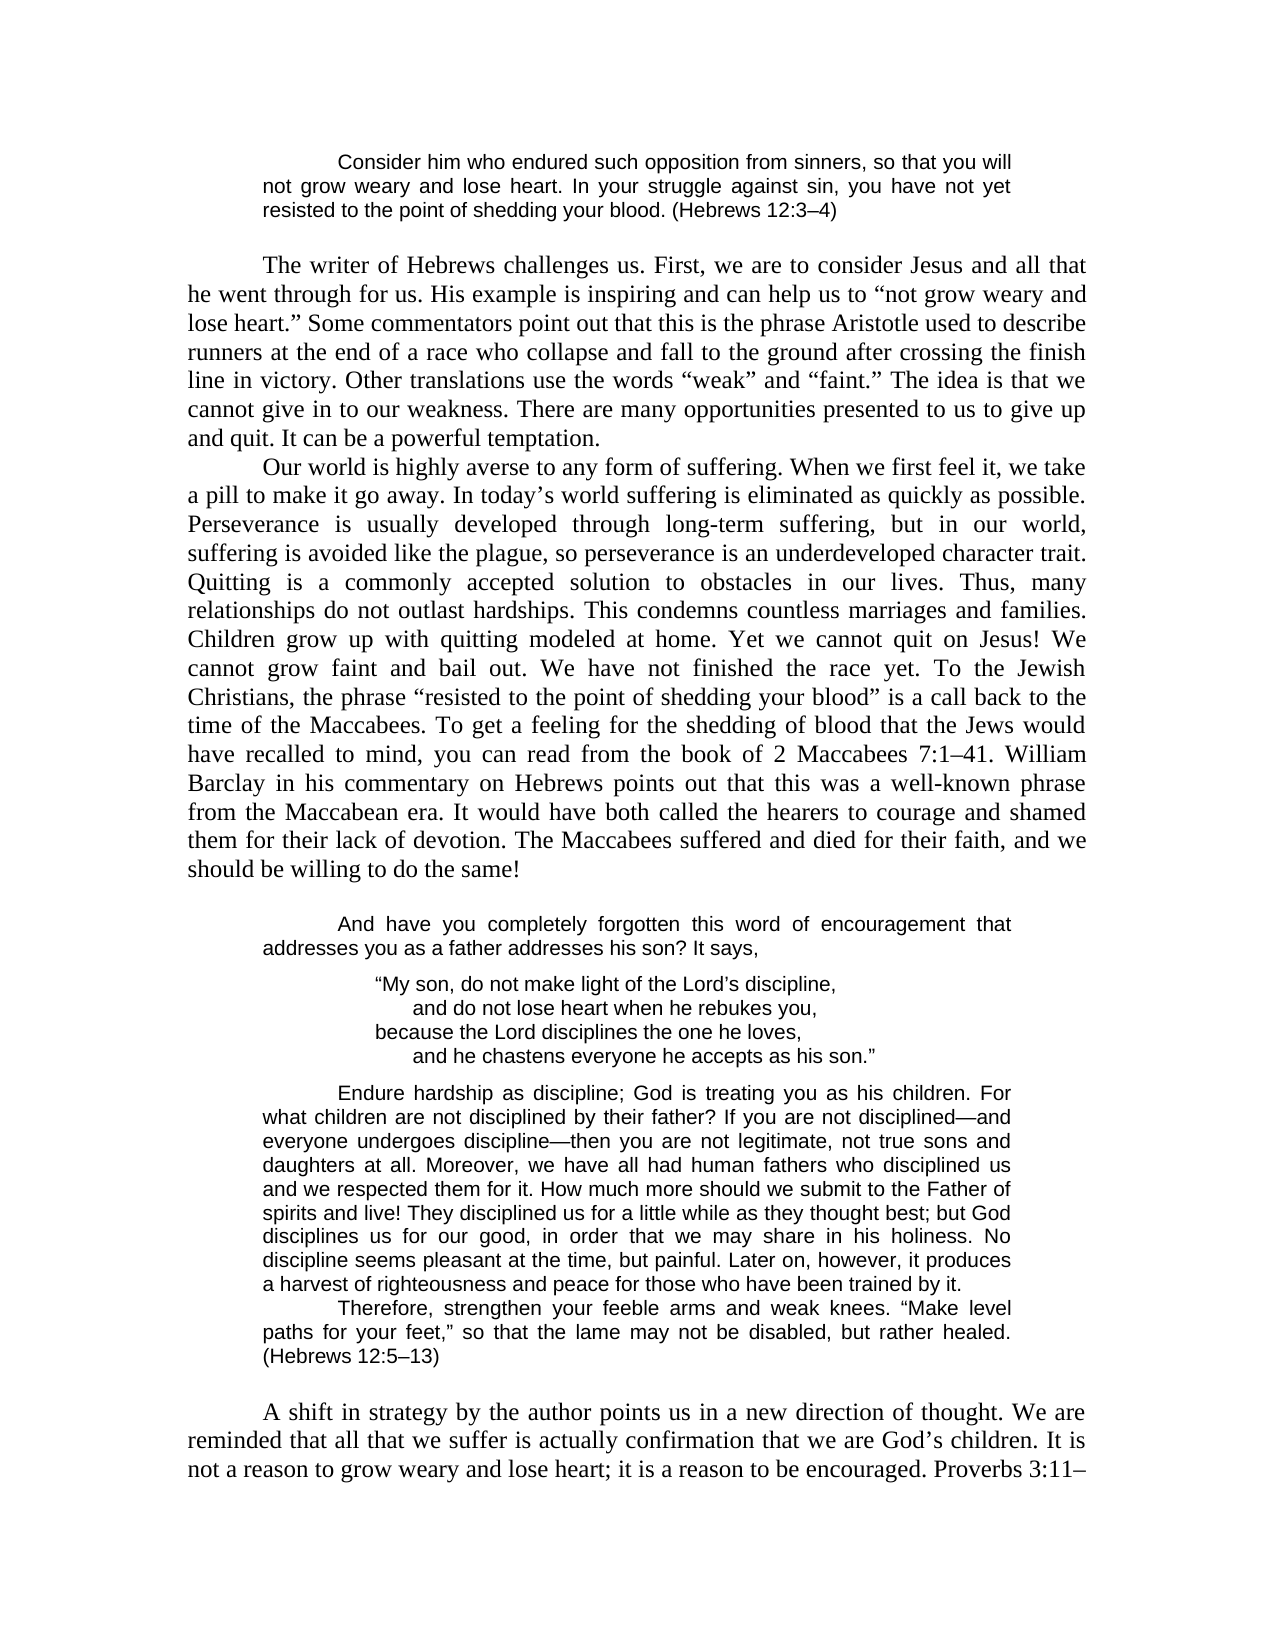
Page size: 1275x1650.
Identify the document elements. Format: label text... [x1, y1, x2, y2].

text Consider him who endured such opposition from sinners, so that you will not grow weary and lose heart. In your struggle against sin, you have not yet resisted to the point of shedding your blood. (Hebrews 12:3–4) [262, 150, 1012, 222]
text Our world is highly averse to any form of suffering. When we first feel it, we take a pill to make it go away. In today’s world suffering is eliminated as quickly as possible. Perseverance is usually developed through long-term suffering, but in our world, suffering is avoided like the plague, so perseverance is an underdeveloped character trait. Quitting is a commonly accepted solution to obstacles in our lives. Thus, many relationships do not outlast hardships. This condemns countless marriages and families. Children grow up with quitting modeled at home. Yet we cannot quit on Jesus! We cannot grow faint and bail out. We have not finished the race yet. To the Jewish Christians, the phrase “resisted to the point of shedding your blood” is a call back to the time of the Maccabees. To get a feeling for the shedding of blood that the Jews would have recalled to mind, you can read from the book of 2 Maccabees 7:1–41. William Barclay in his commentary on Hebrews points out that this was a well-known phrase from the Maccabean era. It would have both called the hearers to courage and shamed them for their lack of devotion. The Maccabees suffered and died for their faith, and we should be willing to do the same! [187, 452, 1087, 883]
text “My son, do not make light of the Lord’s discipline, [375, 972, 1012, 996]
text and he chastens everyone he accepts as his son.” [412, 1044, 1012, 1068]
text The writer of Hebrews challenges us. First, we are to consider Jesus and all that he went through for us. His example is inspiring and can help us to “not grow weary and lose heart.” Some commentators point out that this is the phrase Aristotle used to describe runners at the end of a race who collapse and fall to the ground after crossing the finish line in victory. Other translations use the words “weak” and “faint.” The idea is that we cannot give in to our weakness. There are many opportunities presented to us to give up and quit. It can be a powerful temptation. [187, 251, 1087, 452]
text And have you completely forgotten this word of encouragement that addresses you as a father addresses his son? It says, [262, 912, 1012, 960]
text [187, 1397, 1087, 1483]
text and do not lose heart when he rebukes you, [412, 996, 1012, 1020]
text Therefore, strengthen your feeble arms and weak knees. “Make level paths for your feet,” so that the lame may not be disabled, but rather healed. (Hebrews 12:5–13) [262, 1296, 1012, 1368]
text Endure hardship as discipline; God is treating you as his children. For what children are not disciplined by their father? If you are not disciplined—and everyone undergoes discipline—then you are not legitimate, not true sons and daughters at all. Moreover, we have all had human fathers who disciplined us and we respected them for it. How much more should we submit to the Father of spirits and live! They disciplined us for a little while as they thought best; but God disciplines us for our good, in order that we may share in his holiness. No discipline seems pleasant at the time, but painful. Later on, however, it produces a harvest of righteousness and peace for those who have been trained by it. [262, 1081, 1012, 1296]
text because the Lord disciplines the one he loves, [375, 1020, 1012, 1044]
